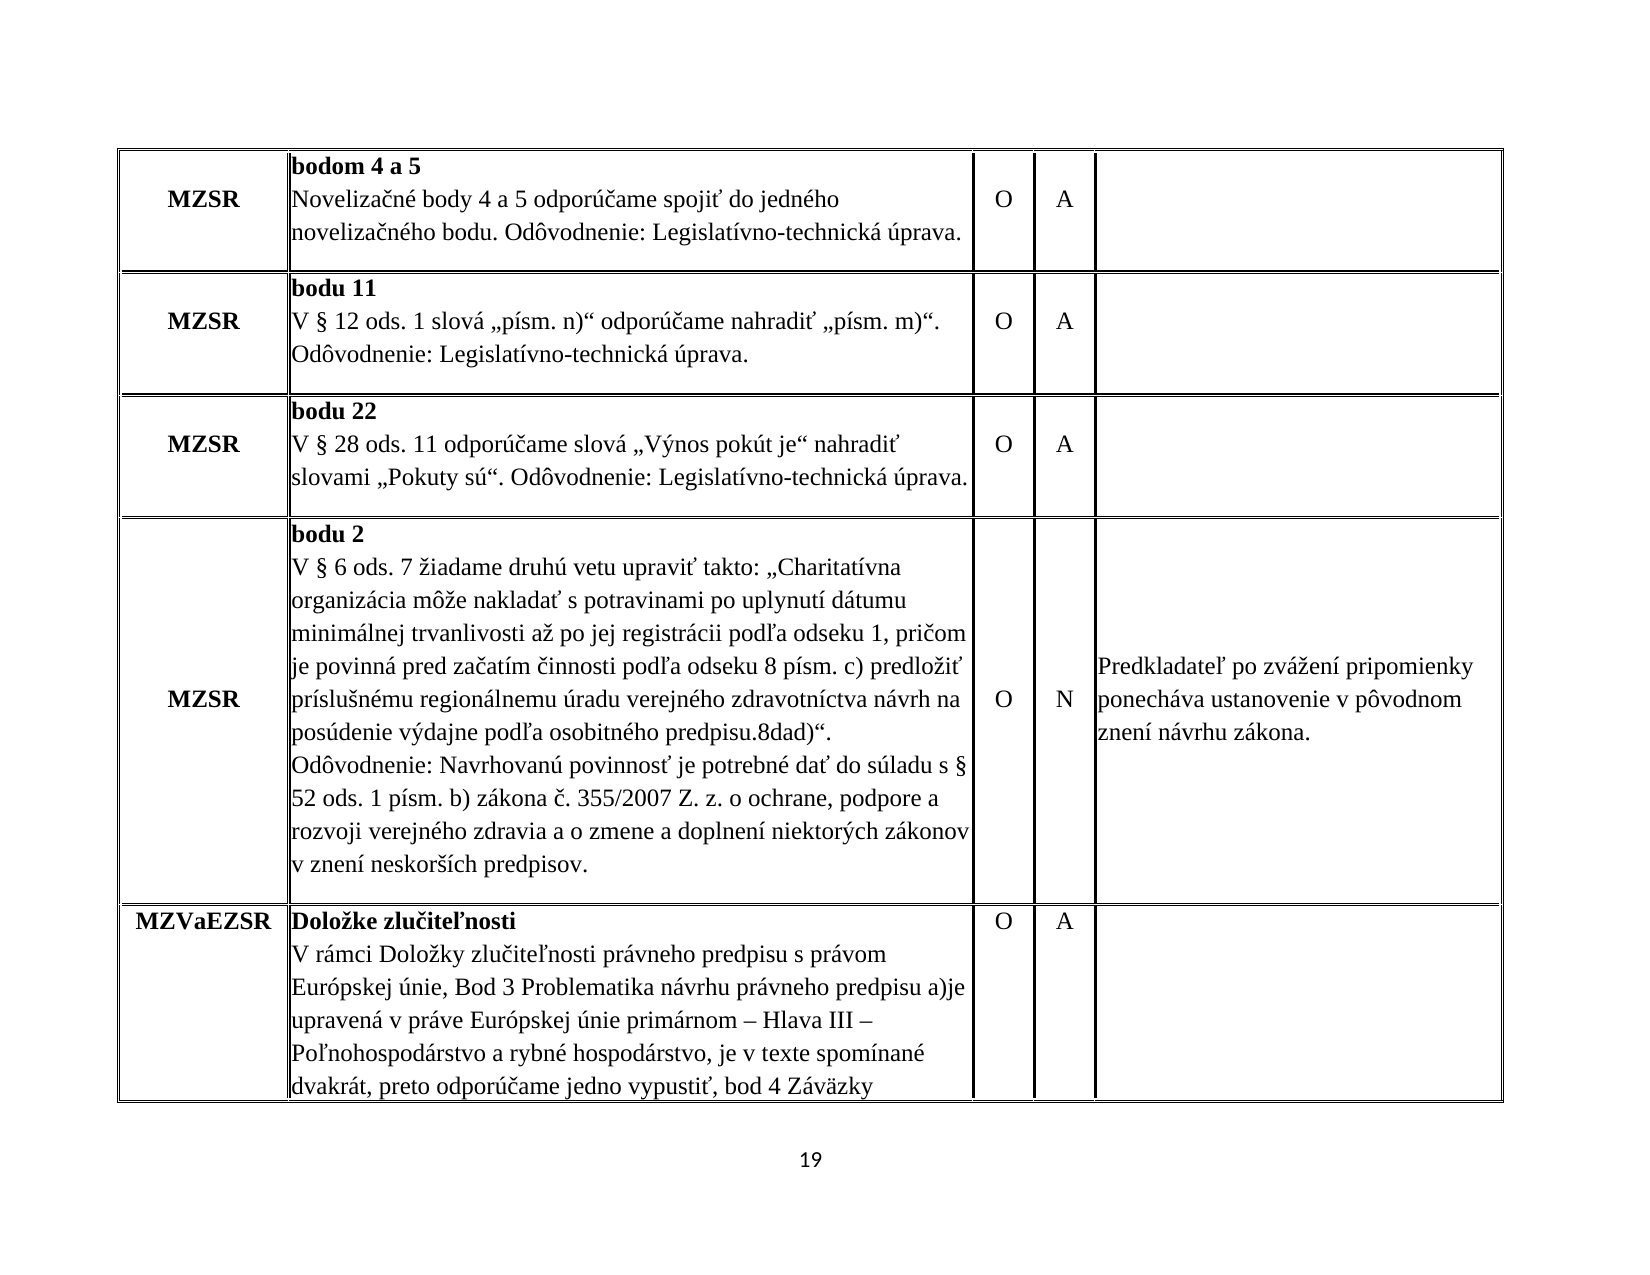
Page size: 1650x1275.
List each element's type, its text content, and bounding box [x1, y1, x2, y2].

table_cell A [1036, 274, 1094, 393]
table_cell N [1036, 519, 1094, 903]
table_cell A [1036, 397, 1094, 516]
table_cell Predkladateľ po zvážení pripomienky ponecháva ustanovenie v pôvodnom znení návrhu zákona. [1095, 516, 1502, 903]
table_cell MZSR [120, 393, 287, 516]
table_cell A [1034, 149, 1095, 270]
table_cell bodom 4 a 5 Novelizačné body 4 a 5 odporúčame spojiť do jedného novelizačného bodu. Odôvodnenie: Legislatívno-technická úprava. [289, 149, 973, 270]
table_cell MZSR [120, 270, 287, 393]
table_cell MZSR [118, 516, 289, 903]
table_cell [1097, 393, 1501, 516]
table_cell [1097, 270, 1501, 393]
table_cell [1095, 903, 1502, 1100]
table_cell O [973, 906, 1034, 1100]
table_cell O [975, 397, 1033, 516]
table_cell MZVaEZSR [118, 903, 289, 1100]
table_cell bodu 2 V § 6 ods. 7 žiadame druhú vetu upraviť takto: „Charitatívna organizácia môže nakladať s potravinami po uplynutí dátumu minimálnej trvanlivosti až po jej registrácii podľa odseku 1, pričom je povinná pred začatím činnosti podľa odseku 8 písm. c) predložiť príslušnému regionálnemu úradu verejného zdravotníctva návrh na posúdenie výdajne podľa osobitného predpisu.8dad)“. Odôvodnenie: Navrhovanú povinnosť je potrebné dať do súladu s § 52 ods. 1 písm. b) zákona č. 355/2007 Z. z. o ochrane, podpore a rozvoji verejného zdravia a o zmene a doplnení niektorých zákonov v znení neskorších predpisov. [291, 519, 972, 903]
table_cell bodu 22 V § 28 ods. 11 odporúčame slová „Výnos pokút je“ nahradiť slovami „Pokuty sú“. Odôvodnenie: Legislatívno-technická úprava. [291, 397, 972, 516]
table_cell MZSR [118, 149, 289, 270]
table_cell [1095, 151, 1501, 270]
table_cell O [975, 519, 1033, 903]
table_cell O [975, 274, 1033, 393]
table_cell O [973, 149, 1034, 270]
table_cell A [1034, 906, 1095, 1100]
table_cell bodu 11 V § 12 ods. 1 slová „písm. n)“ odporúčame nahradiť „písm. m)“. Odôvodnenie: Legislatívno-technická úprava. [291, 274, 972, 393]
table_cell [289, 906, 973, 1100]
